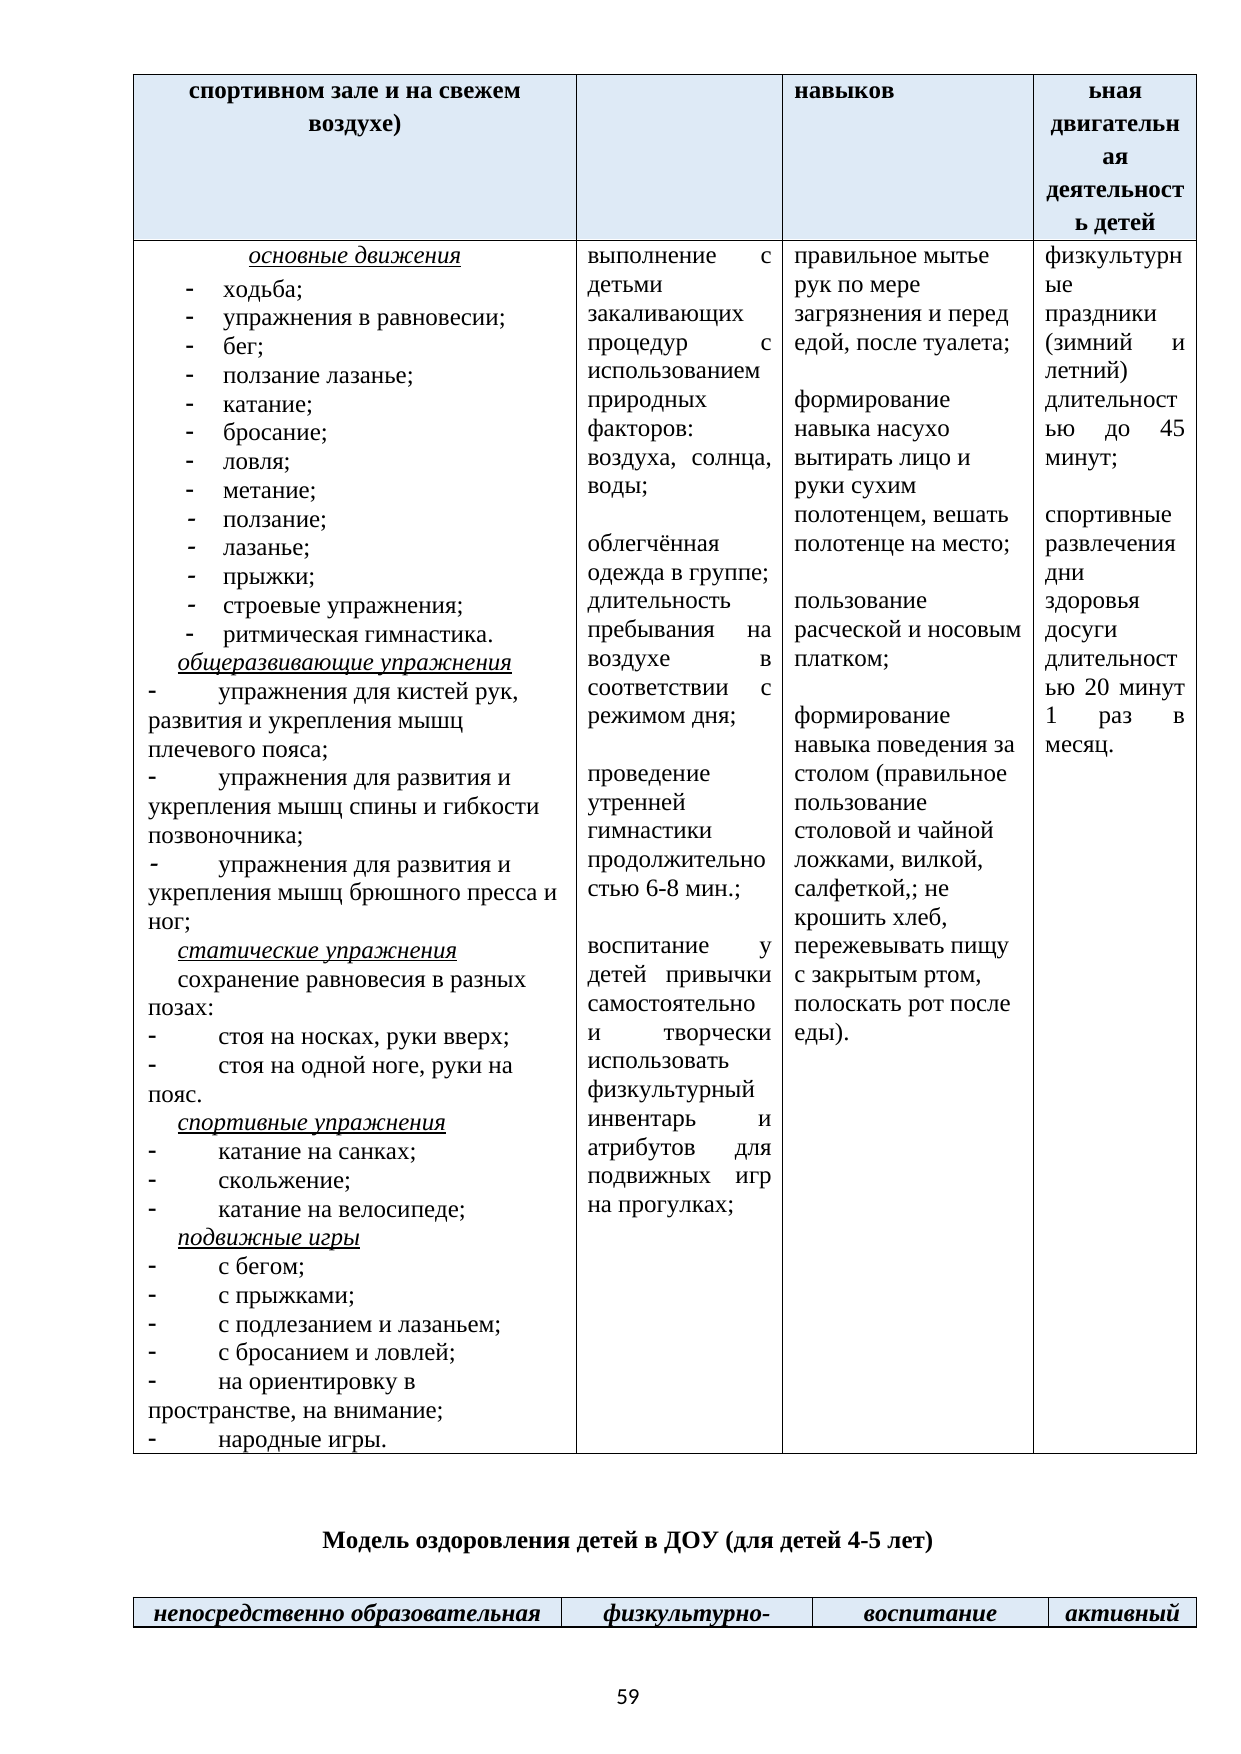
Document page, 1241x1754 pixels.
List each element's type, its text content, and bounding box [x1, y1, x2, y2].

table_cell выполнение с детьми закаливающих процедур с использованием природных факторов: воздуха, солнца, воды; облегчённая одежда в группе; длительность пребывания на воздухе в соответствии с режимом дня; проведение утренней гимнастики продолжительностью 6-8 мин.; воспитание у детей привычки самостоятельно и творчески использовать физкультурный инвентарь и атрибутов для подвижных игр на прогулках; [577, 241, 782, 1452]
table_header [783, 75, 1033, 239]
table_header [577, 75, 782, 239]
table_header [813, 1598, 1048, 1626]
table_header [134, 1598, 561, 1626]
table_cell физкультурные праздники (зимний и летний) длительностью до 45 минут; спортивные развлечения дни здоровья досуги длительностью 20 минут 1 раз в месяц. [1034, 241, 1196, 1452]
table_cell основные движения ходьба; упражнения в равновесии; бег; ползание лазанье; катание; бросание; ловля; метание; ползание; лазанье; прыжки; строевые упражнения; ритмическая гимнастика. общеразвивающие упражнения упражнения для кистей рук, развития и укрепления мышц плечевого пояса; упражнения для развития и укрепления мышц спины и гибкости позвоночника; упражнения для развития и укрепления мышц брюшного пресса и ног; статические упражнения сохранение равновесия в разных позах: стоя на носках, руки вверх; стоя на одной ноге, руки на пояс. спортивные упражнения катание на санках; скольжение; катание на велосипеде; подвижные игры с бегом; с прыжками; с подлезанием и лазаньем; с бросанием и ловлей; на ориентировку в пространстве, на внимание; народные игры. [134, 241, 576, 1452]
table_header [1034, 75, 1196, 239]
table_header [134, 75, 576, 239]
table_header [1049, 1598, 1196, 1626]
table_cell правильное мытье рук по мере загрязнения и перед едой, после туалета; формирование навыка насухо вытирать лицо и руки сухим полотенцем, вешать полотенце на место; пользование расческой и носовым платком; формирование навыка поведения за столом (правильное пользование столовой и чайной ложками, вилкой, салфеткой,; не крошить хлеб, пережевывать пищу с закрытым ртом, полоскать рот после еды). [783, 241, 1033, 1452]
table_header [562, 1598, 812, 1626]
text Модель оздоровления детей в ДОУ (для детей 4-5 лет) [103, 1525, 1152, 1554]
